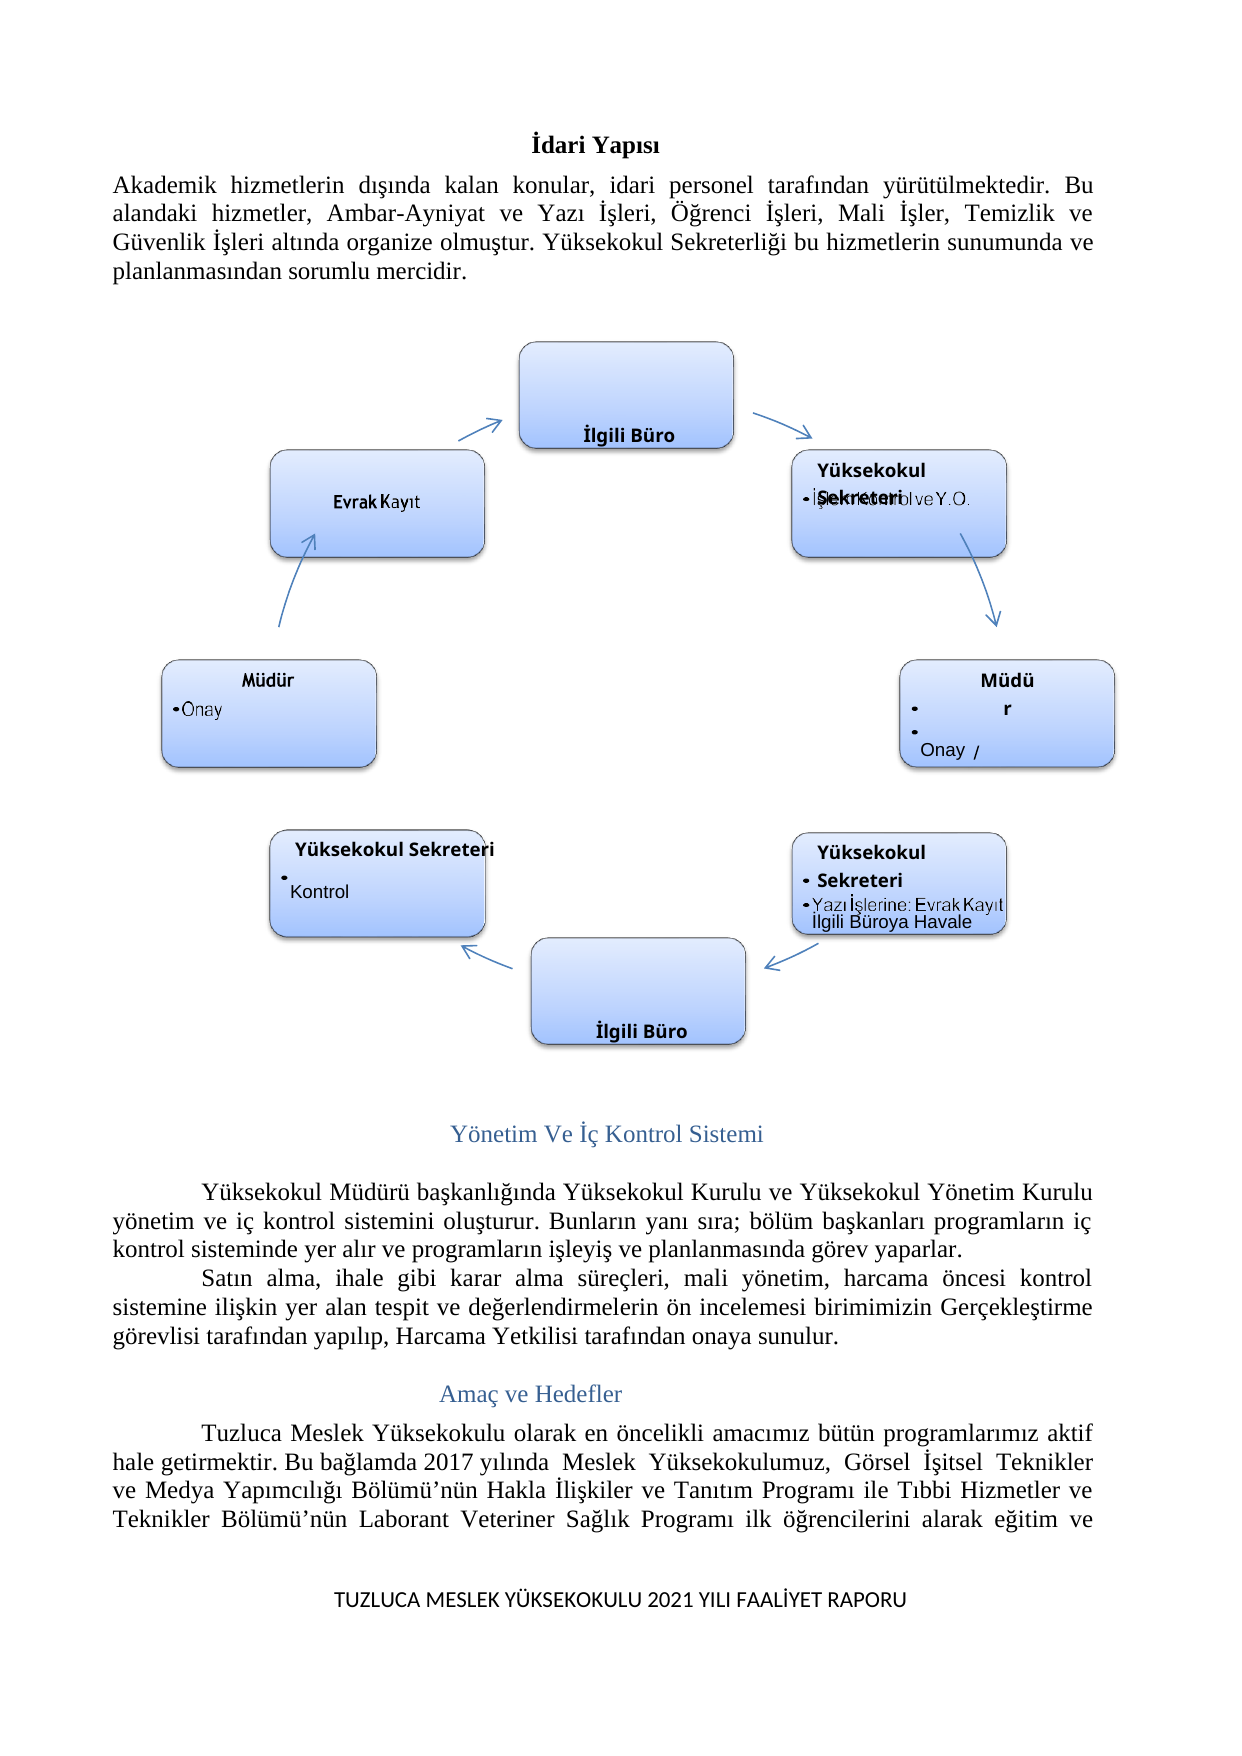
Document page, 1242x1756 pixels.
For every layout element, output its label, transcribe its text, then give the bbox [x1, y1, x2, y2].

subtitle Yönetim Ve İç Kontrol Sistemi [375, 1119, 1242, 1147]
picture [786, 830, 1012, 943]
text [112, 1418, 1094, 1533]
picture [786, 447, 1012, 566]
picture [156, 657, 382, 776]
text İdari Yapısı [0, 130, 1242, 159]
picture [264, 447, 490, 566]
picture [894, 657, 1120, 776]
text Akademik hizmetlerin dışında kalan konular, idari personel tarafından yürütülmektedir. Bu alandaki hizmetler, Ambar-Ayniyat ve Yazı İşleri, Öğrenci İşleri, Mali İşler, Temizlik ve Güvenlik İşleri altında organize olmuştur. Yüksekokul Sekreterliği bu hizmetlerin sunumunda ve planlanmasından sorumlu mercidir. [112, 170, 1094, 285]
subtitle Amaç ve Hedefler [439, 1379, 1242, 1408]
text Yüksekokul Müdürü başkanlığında Yüksekokul Kurulu ve Yüksekokul Yönetim Kurulu yönetim ve iç kontrol sistemini oluşturur. Bunların yanı sıra; bölüm başkanları programların iç kontrol sisteminde yer alır ve programların işleyiş ve planlanmasında görev yaparlar. [112, 1177, 1093, 1263]
text Satın alma, ihale gibi karar alma süreçleri, mali yönetim, harcama öncesi kontrol sistemine ilişkin yer alan tespit ve değerlendirmelerin ön incelemesi birimimizin Gerçekleştirme görevlisi tarafından yapılıp, Harcama Yetkilisi tarafından onaya sunulur. [112, 1263, 1094, 1349]
picture [513, 339, 739, 457]
picture [261, 825, 492, 947]
picture [525, 935, 751, 1053]
